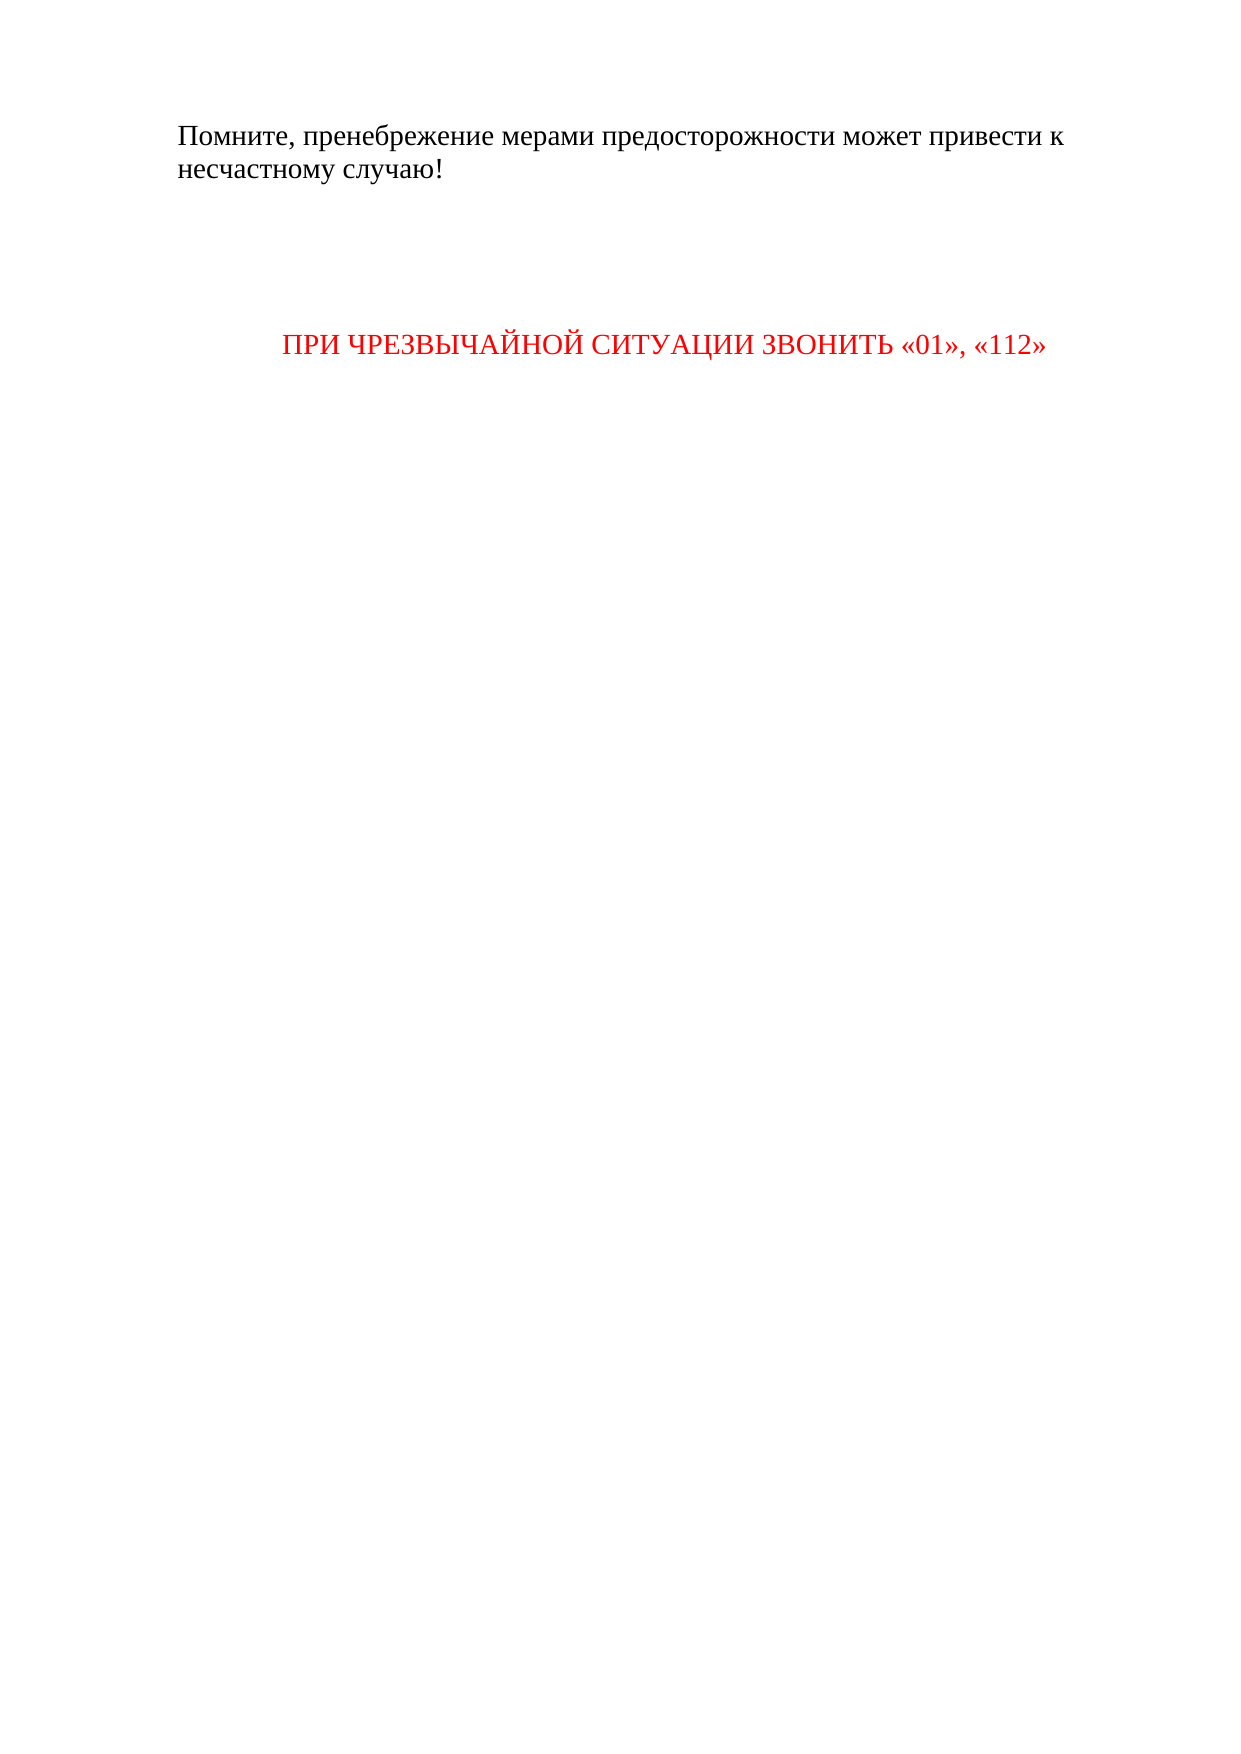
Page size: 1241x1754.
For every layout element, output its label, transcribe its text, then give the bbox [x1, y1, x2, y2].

text Помните, пренебрежение мерами предосторожности может привести к несчастному случаю! [177, 118, 1152, 185]
text ПРИ ЧРЕЗВЫЧАЙНОЙ СИТУАЦИИ ЗВОНИТЬ «01», «112» [177, 327, 1152, 361]
